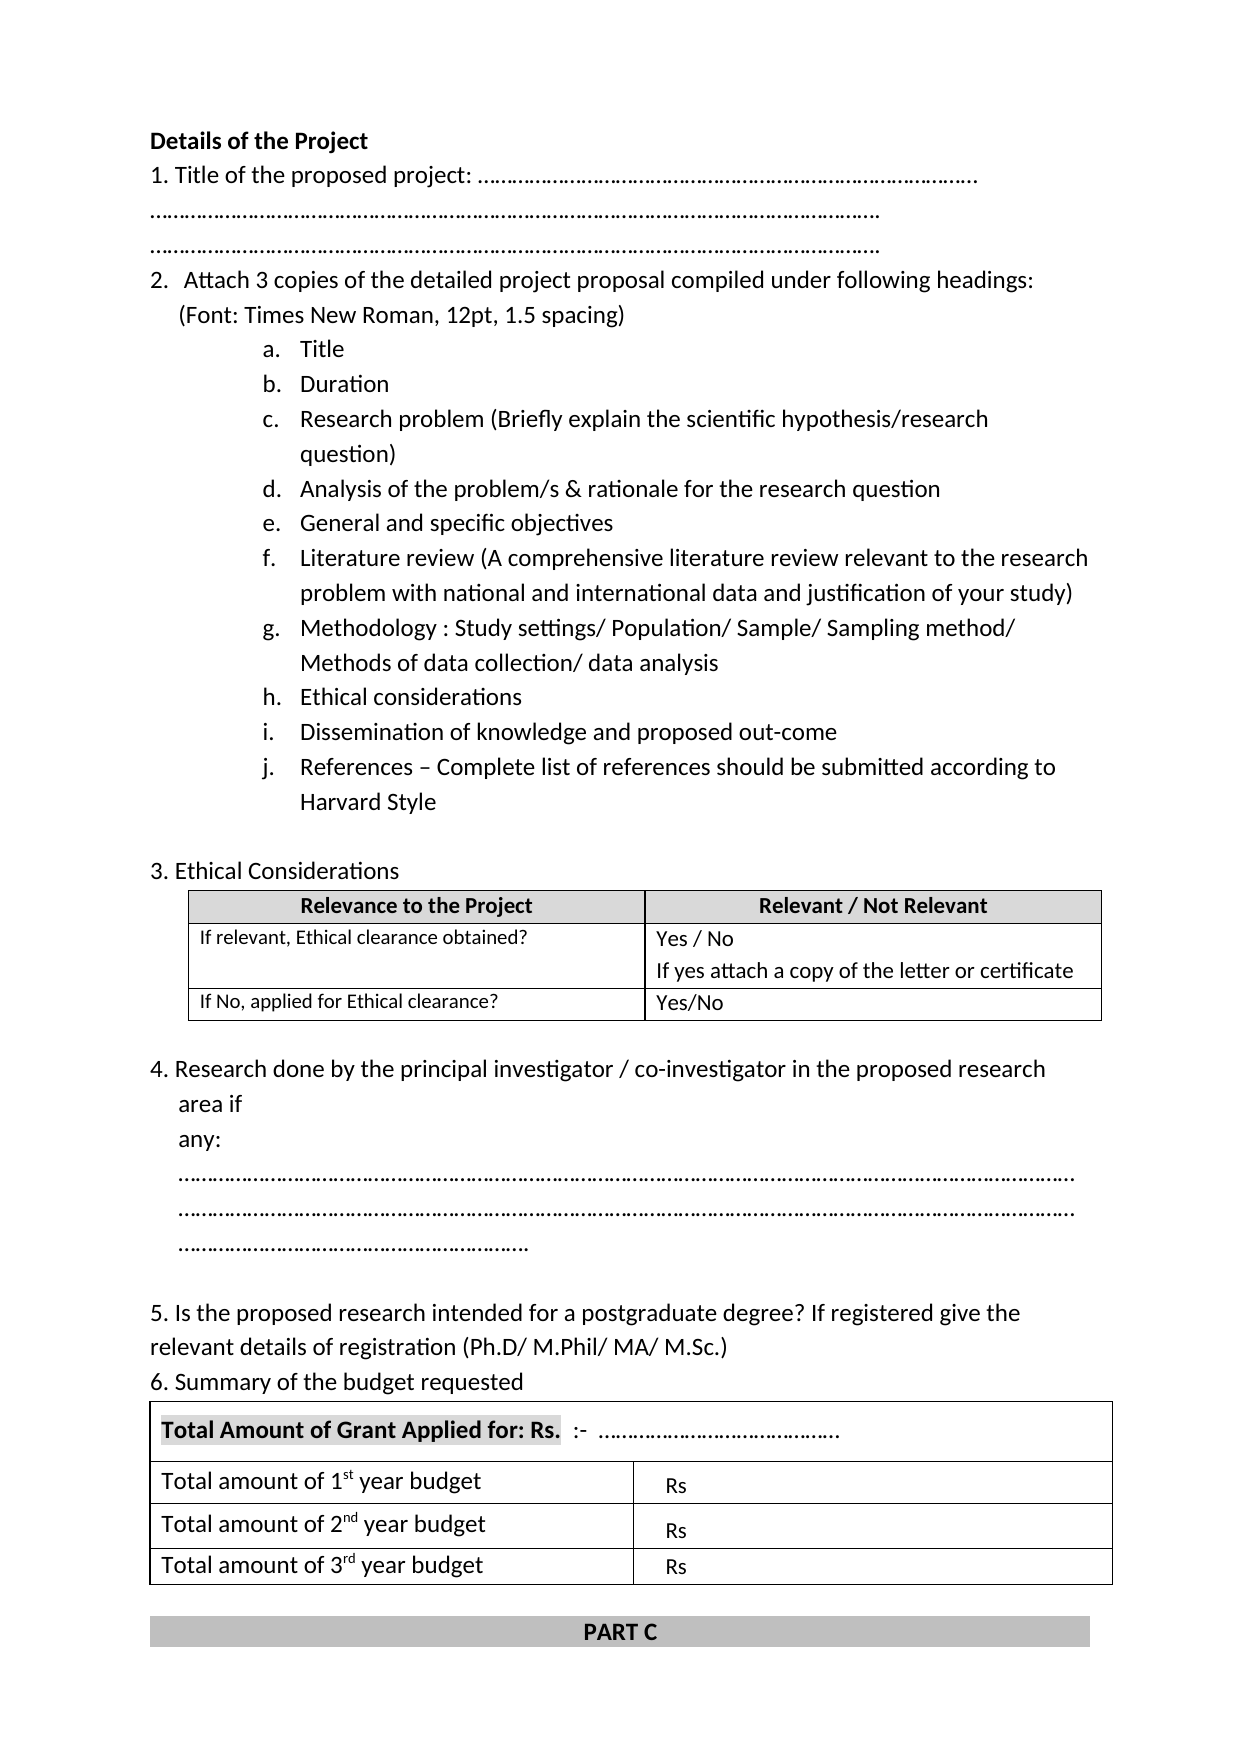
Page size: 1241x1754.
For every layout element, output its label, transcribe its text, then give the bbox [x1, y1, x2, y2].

table_cell Total amount of 3rd year budget [151, 1549, 633, 1583]
text 4. Research done by the principal investigator / co-investigator in the proposed research area if [150, 1053, 1090, 1118]
list Methodology : Study settings/ Population/ Sample/ Sampling method/ Methods of data collection/ data analysis [262, 612, 1090, 677]
table_cell Yes / No If yes attach a copy of the letter or certificate [646, 924, 1101, 987]
list References – Complete list of references should be submitted according to Harvard Style [262, 751, 1090, 816]
table_header Relevant / Not Relevant [646, 891, 1101, 923]
text 6. Summary of the budget requested [150, 1366, 1090, 1397]
text ………………………………………………………………………………………………………………. [150, 229, 1090, 260]
list Analysis of the problem/s & rationale for the research question [262, 473, 1090, 503]
table_cell If relevant, Ethical clearance obtained? [189, 924, 644, 987]
table_cell Yes/No [646, 989, 1101, 1020]
list Title [262, 333, 1090, 364]
list Ethical considerations [262, 681, 1090, 712]
list Research problem (Briefly explain the scientific hypothesis/research question) [262, 403, 1090, 468]
list Literature review (A comprehensive literature review relevant to the research problem with national and international data and justification of your study) [262, 542, 1090, 608]
text 2. Attach 3 copies of the detailed project proposal compiled under following headings: (Font: Times New Roman, 12pt, 1.5 spacing) [150, 264, 1090, 329]
table_cell Total amount of 2nd year budget [151, 1504, 633, 1547]
table_cell Rs [634, 1462, 1112, 1503]
list Dissemination of knowledge and proposed out-come [262, 716, 1090, 747]
table_cell Total amount of 1st year budget [151, 1462, 633, 1503]
table_cell If No, applied for Ethical clearance? [189, 989, 644, 1020]
text 3. Ethical Considerations [150, 855, 1090, 886]
list Duration [262, 368, 1090, 399]
table_cell Rs [634, 1504, 1112, 1547]
text PART C [150, 1616, 1090, 1647]
text ………………………………………………………………………………………………………………. [150, 194, 1090, 225]
table_header Total Amount of Grant Applied for: Rs. :- …………………………………… [151, 1402, 1112, 1461]
list General and specific objectives [262, 507, 1090, 538]
text Details of the Project [150, 125, 1090, 155]
text any:…………………………………………………………………………………………………………………………………………………………………………………………………………………………………………………………………………………………………………………………………………. [178, 1123, 1090, 1258]
text 1. Title of the proposed project: …………………………………………………………………………… [150, 159, 1090, 190]
text 5. Is the proposed research intended for a postgraduate degree? If registered give the relevant details of registration (Ph.D/ M.Phil/ MA/ M.Sc.) [150, 1297, 1090, 1362]
table_cell Rs [634, 1549, 1112, 1583]
table_header Relevance to the Project [189, 891, 644, 923]
